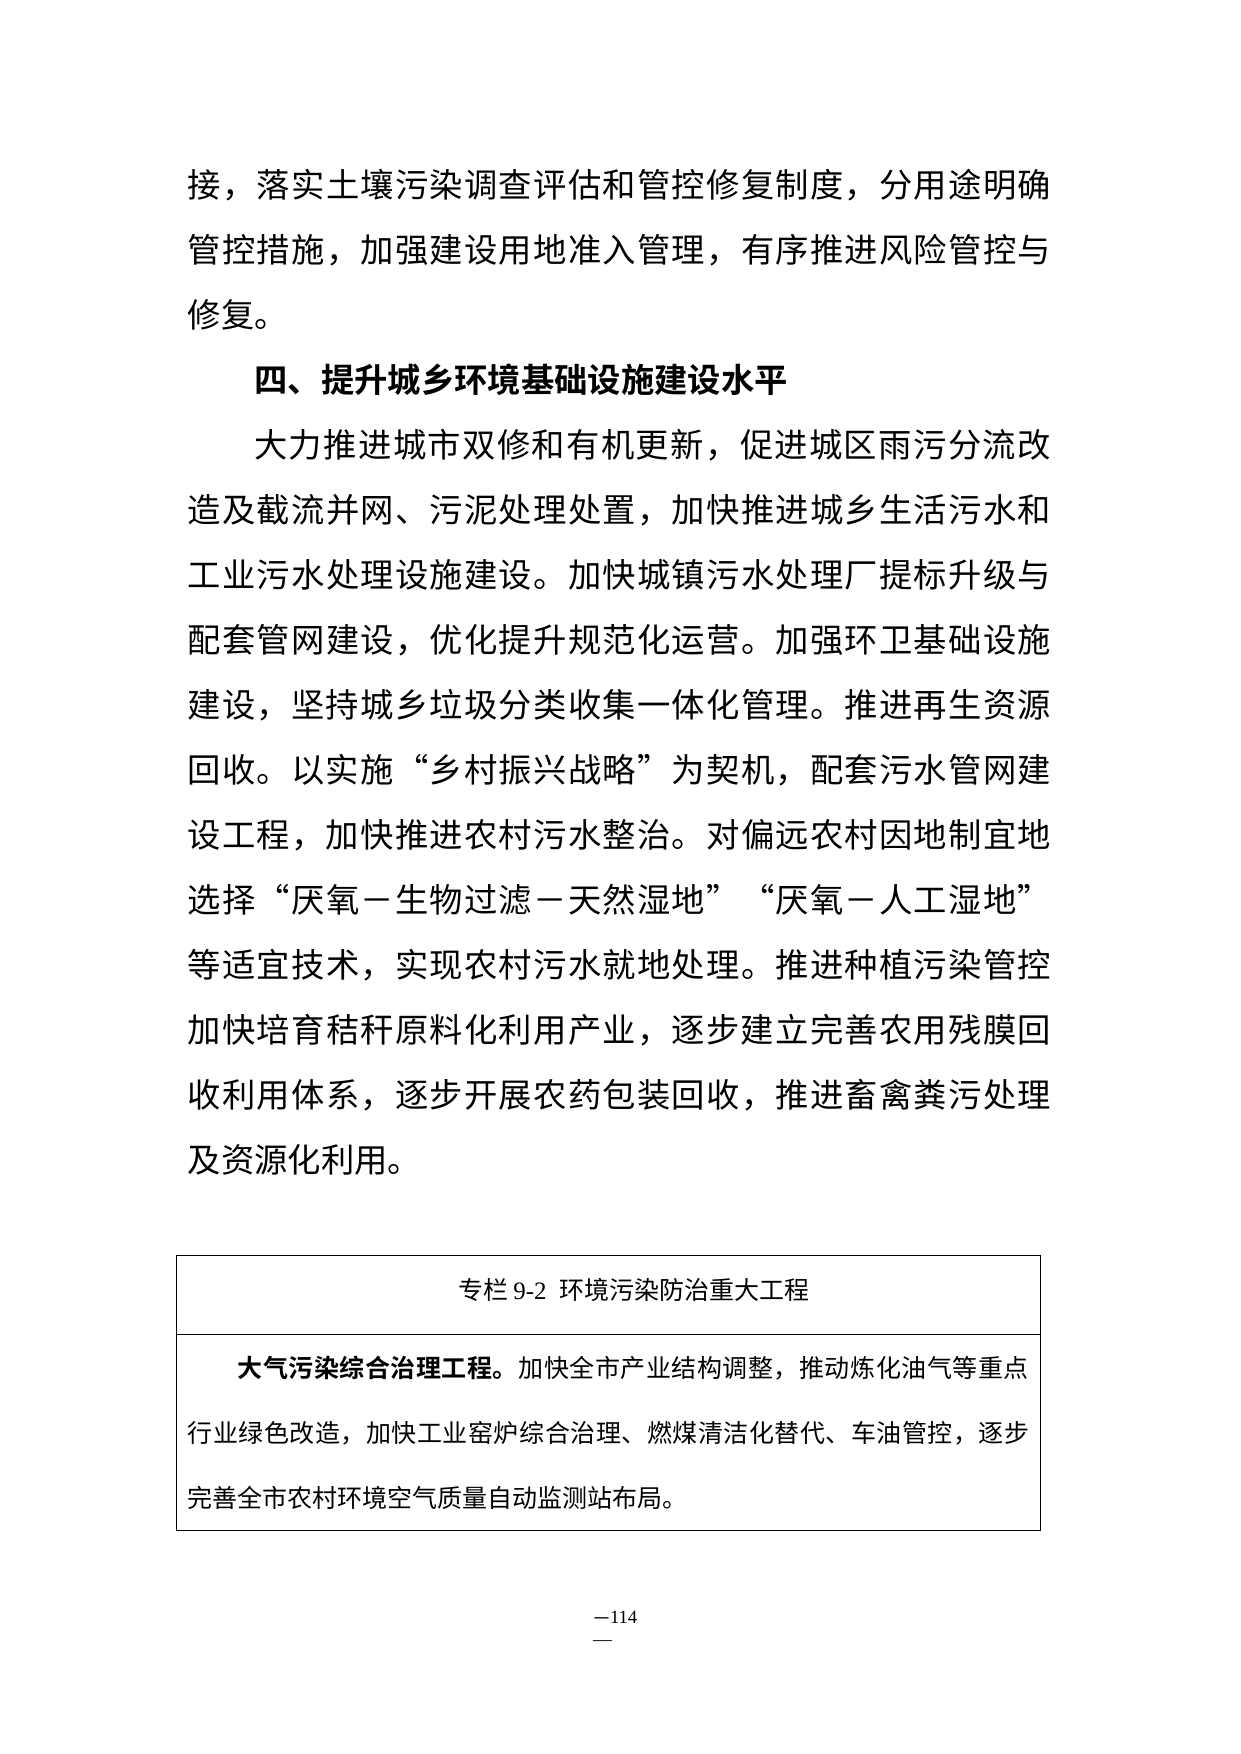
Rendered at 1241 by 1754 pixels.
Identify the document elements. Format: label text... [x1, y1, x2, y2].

text 大力推进城市双修和有机更新，促进城区雨污分流改造及截流并网、污泥处理处置，加快推进城乡生活污水和工业污水处理设施建设。加快城镇污水处理厂提标升级与配套管网建设，优化提升规范化运营。加强环卫基础设施建设，坚持城乡垃圾分类收集一体化管理。推进再生资源回收。以实施“乡村振兴战略”为契机，配套污水管网建设工程，加快推进农村污水整治。对偏远农村因地制宜地选择“厌氧－生物过滤－天然湿地”“厌氧－人工湿地”等适宜技术，实现农村污水就地处理。推进种植污染管控，加快培育秸秆原料化利用产业，逐步建立完善农用残膜回收利用体系，逐步开展农药包装回收，推进畜禽粪污处理及资源化利用。 [187, 410, 1053, 1190]
table_header 专栏9-2 环境污染防治重大工程 [177, 1256, 1040, 1333]
text 四、提升城乡环境基础设施建设水平 [187, 345, 1053, 410]
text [187, 150, 1053, 345]
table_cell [177, 1335, 1040, 1529]
